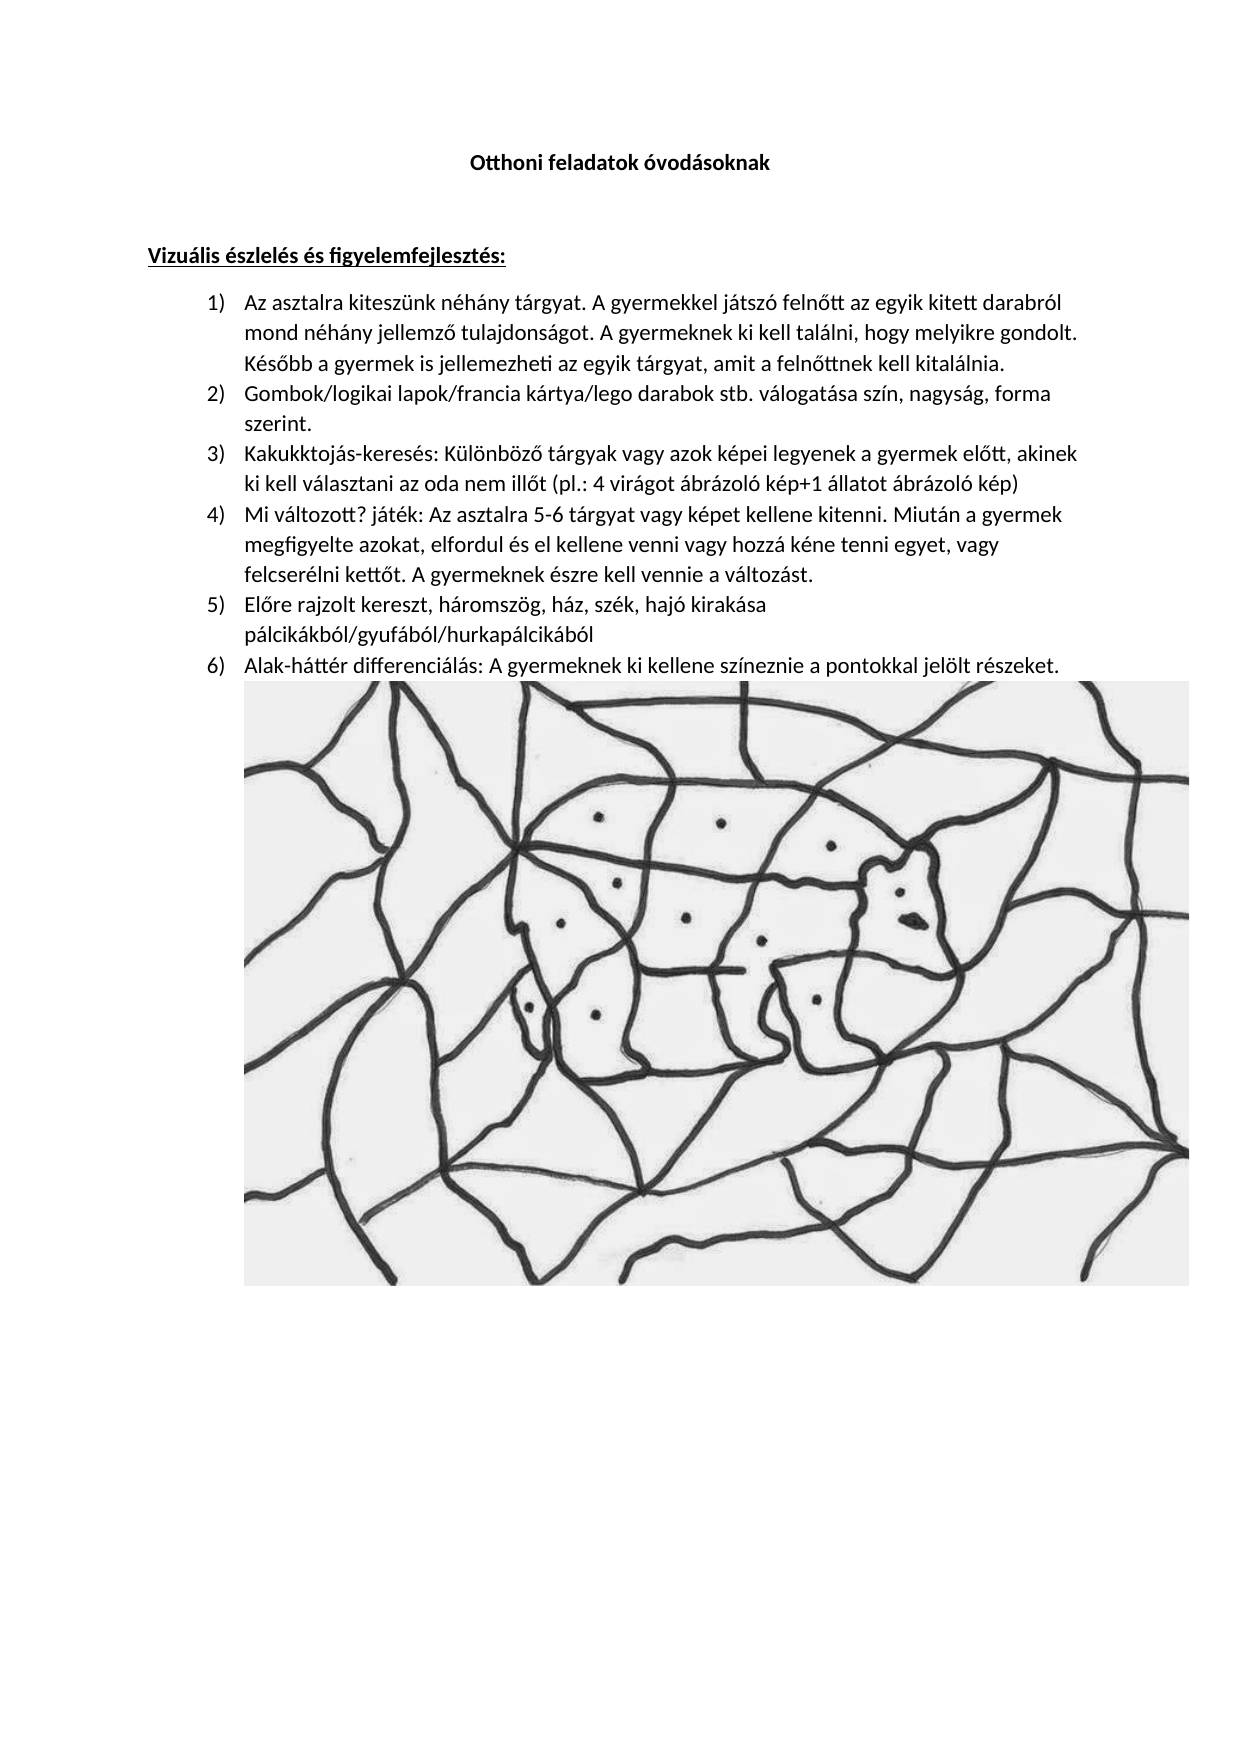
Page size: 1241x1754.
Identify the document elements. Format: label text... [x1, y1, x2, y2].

text Vizuális észlelés és figyelemfejlesztés: [148, 241, 1093, 269]
list Kakukktojás-keresés: Különböző tárgyak vagy azok képei legyenek a gyermek előtt, akinek ki kell választani az oda nem illőt (pl.: 4 virágot ábrázoló kép+1 állatot ábrázoló kép) [207, 439, 1093, 497]
picture [244, 681, 1190, 1286]
list Előre rajzolt kereszt, háromszög, ház, szék, hajó kirakása pálcikákból/gyufából/hurkapálcikából [207, 590, 1093, 648]
text Otthoni feladatok óvodásoknak [148, 148, 1093, 176]
list Gombok/logikai lapok/francia kártya/lego darabok stb. válogatása szín, nagyság, forma szerint. [207, 379, 1093, 437]
list Alak-háttér differenciálás: A gyermeknek ki kellene színeznie a pontokkal jelölt részeket. [207, 651, 1093, 679]
list Mi változott? játék: Az asztalra 5-6 tárgyat vagy képet kellene kitenni. Miután a gyermek megfigyelte azokat, elfordul és el kellene venni vagy hozzá kéne tenni egyet, vagy felcserélni kettőt. A gyermeknek észre kell vennie a változást. [207, 500, 1093, 588]
list Az asztalra kiteszünk néhány tárgyat. A gyermekkel játszó felnőtt az egyik kitett darabról mond néhány jellemző tulajdonságot. A gyermeknek ki kell találni, hogy melyikre gondolt. Később a gyermek is jellemezheti az egyik tárgyat, amit a felnőttnek kell kitalálnia. [207, 288, 1093, 377]
